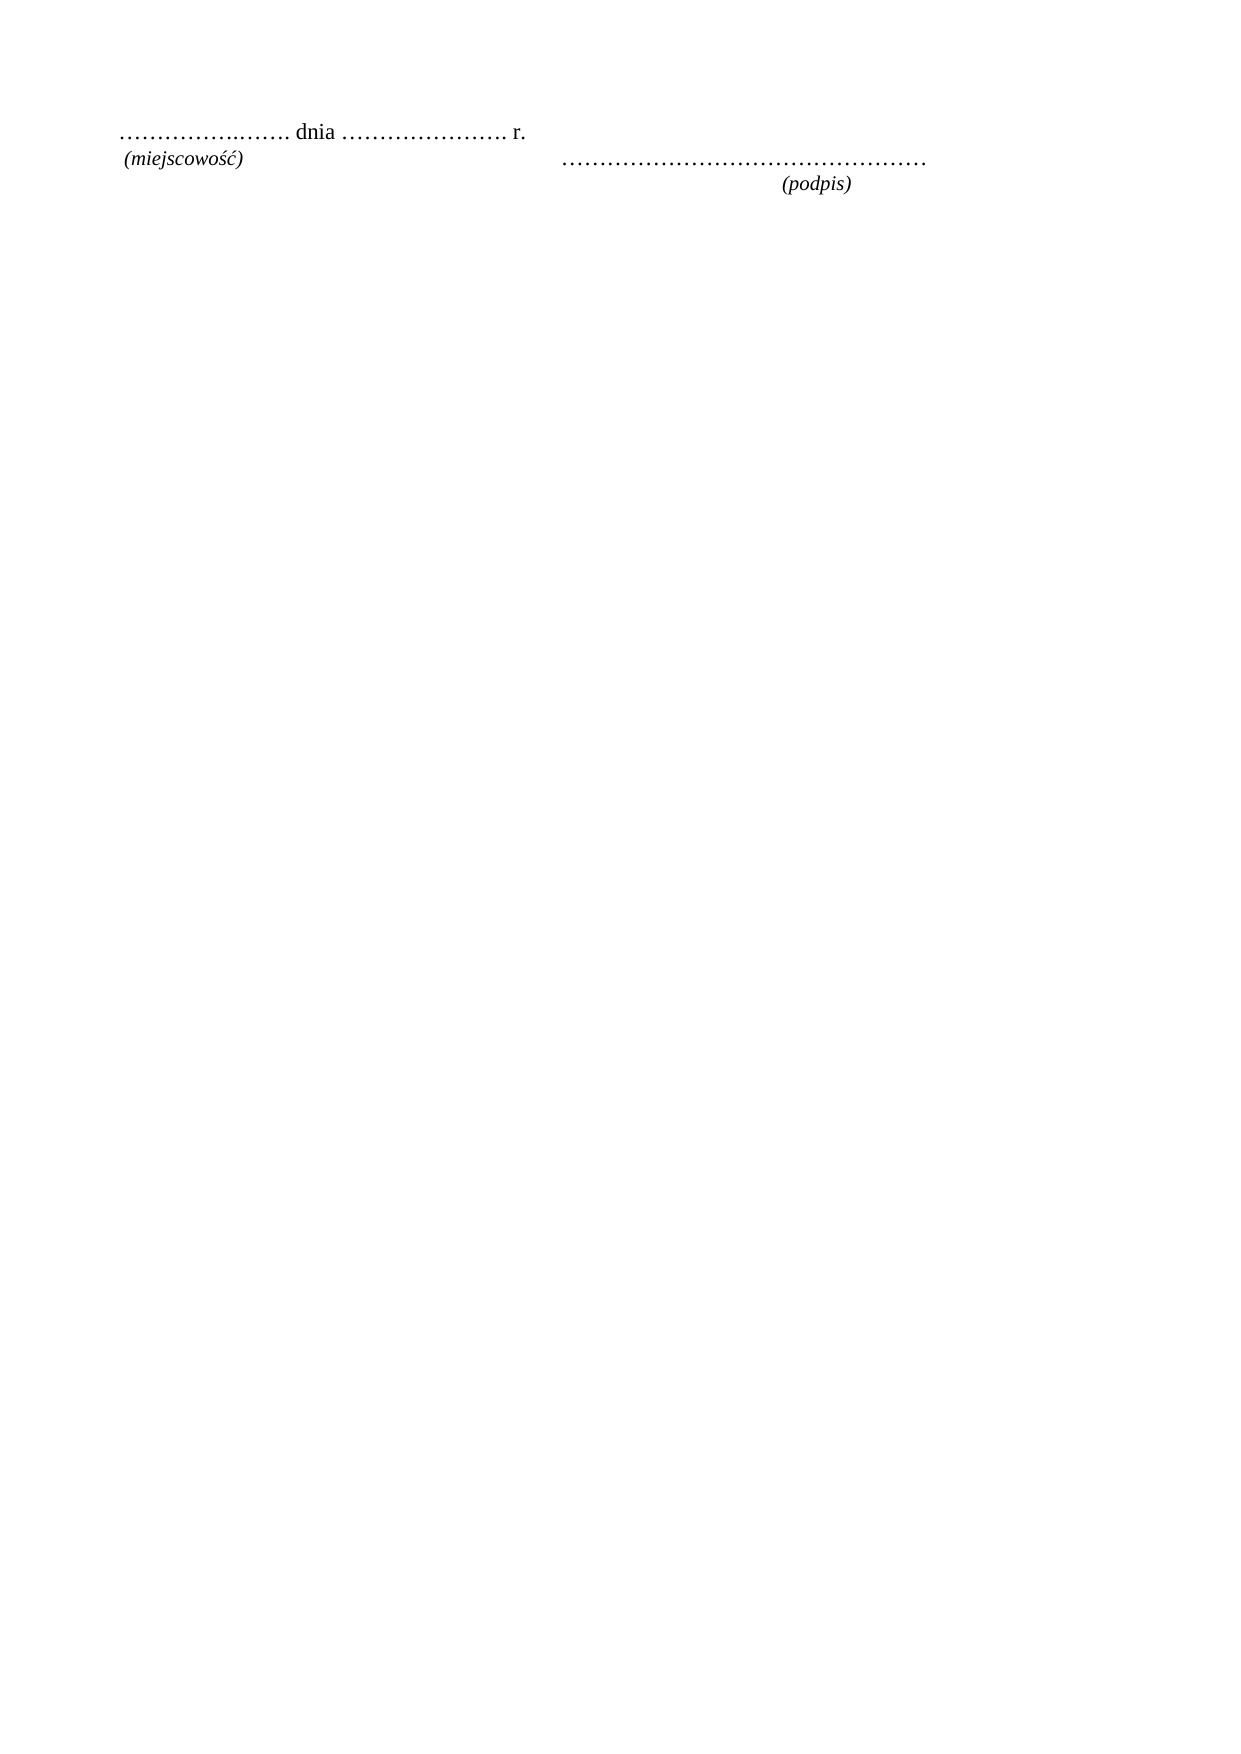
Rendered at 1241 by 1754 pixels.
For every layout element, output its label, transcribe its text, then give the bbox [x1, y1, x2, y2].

text …………….……. dnia …………………. r. [118, 118, 1122, 144]
text (miejscowość) ………………………………………… [118, 144, 1122, 171]
text (podpis) [708, 171, 1122, 195]
